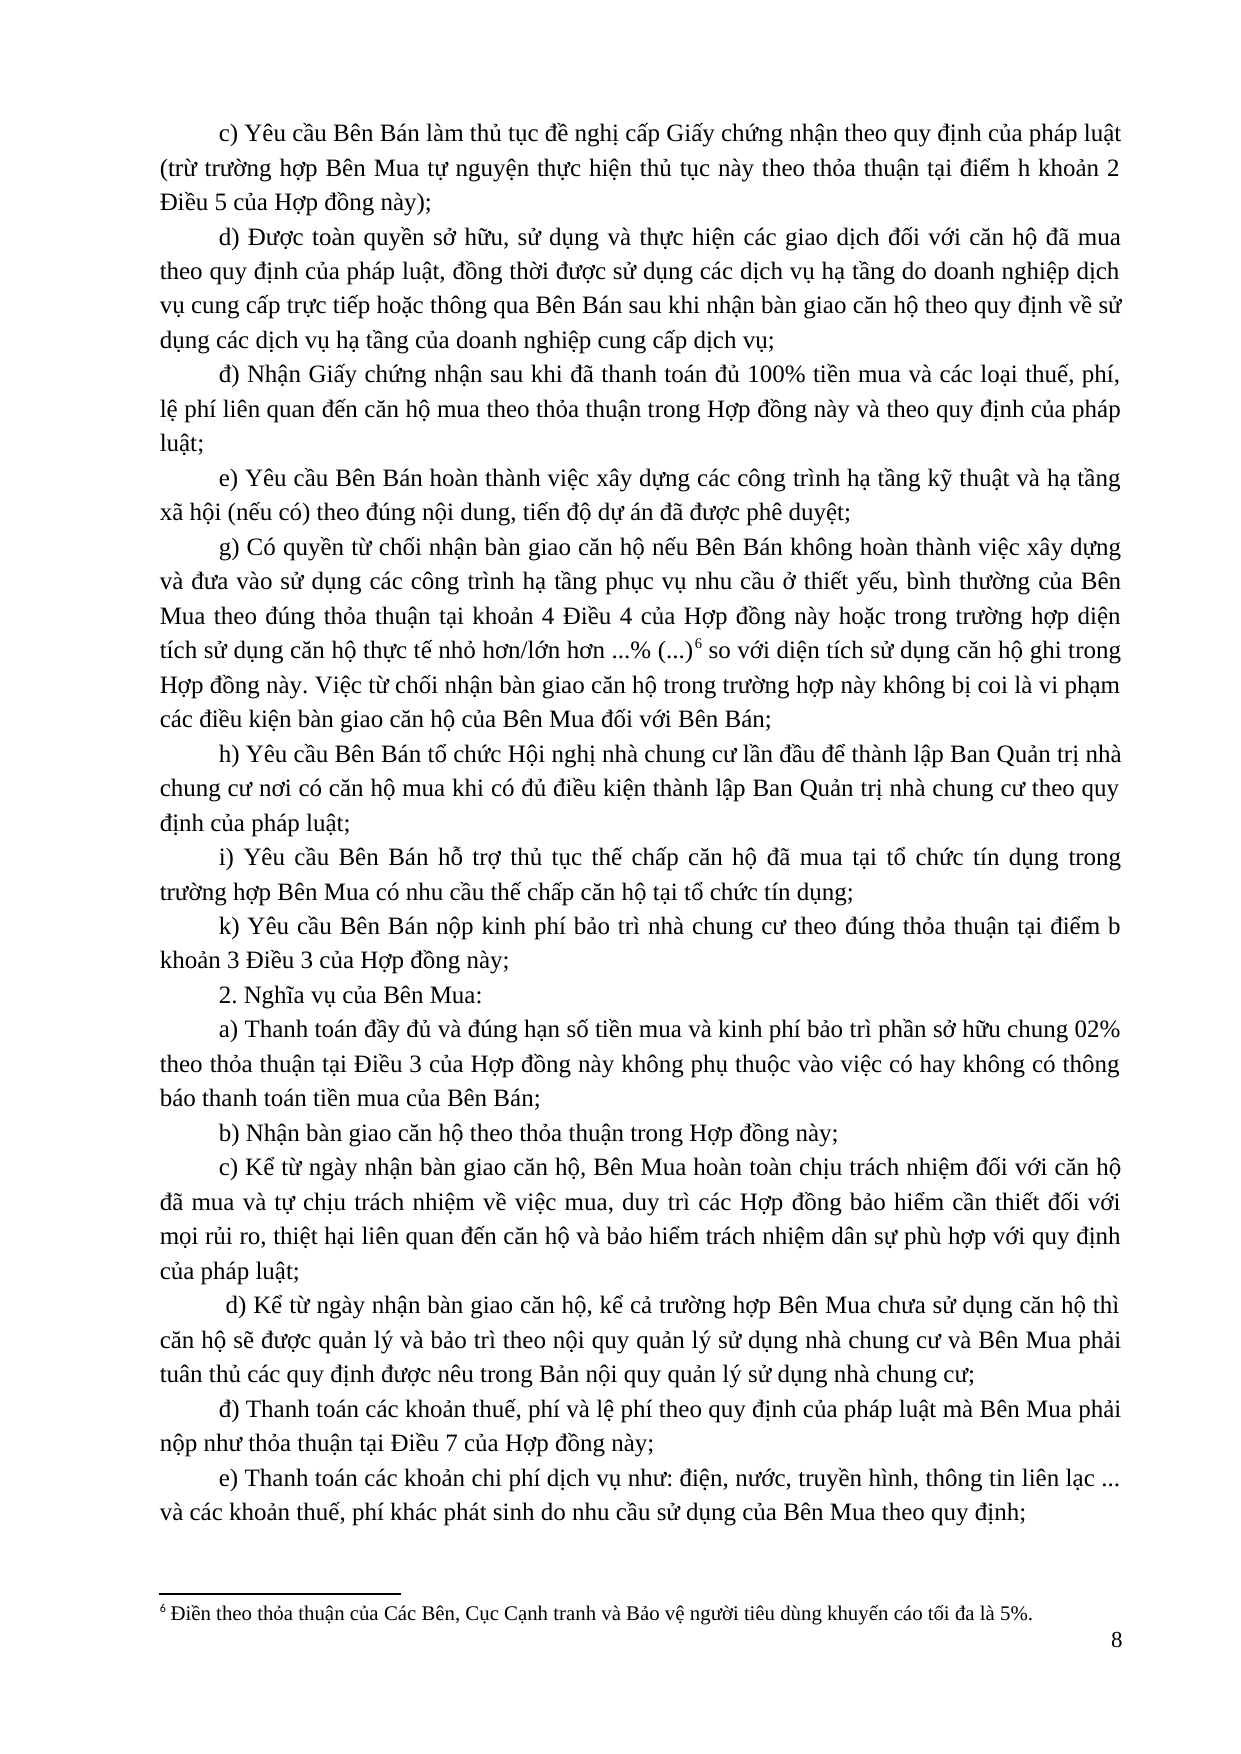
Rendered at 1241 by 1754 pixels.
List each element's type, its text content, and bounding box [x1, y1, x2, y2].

list b) Nhận bàn giao căn hộ theo thỏa thuận trong Hợp đồng này; [159, 1118, 1122, 1147]
list d) Kể từ ngày nhận bàn giao căn hộ, kể cả trường hợp Bên Mua chưa sử dụng căn hộ thì căn hộ sẽ được quản lý và bảo trì theo nội quy quản lý sử dụng nhà chung cư và Bên Mua phải tuân thủ các quy định được nêu trong Bản nội quy quản lý sử dụng nhà chung cư; [159, 1290, 1122, 1388]
list h) Yêu cầu Bên Bán tổ chức Hội nghị nhà chung cư lần đầu để thành lập Ban Quản trị nhà chung cư nơi có căn hộ mua khi có đủ điều kiện thành lập Ban Quản trị nhà chung cư theo quy định của pháp luật; [159, 739, 1122, 836]
list e) Thanh toán các khoản chi phí dịch vụ như: điện, nước, truyền hình, thông tin liên lạc ... và các khoản thuế, phí khác phát sinh do nhu cầu sử dụng của Bên Mua theo quy định; [159, 1463, 1122, 1526]
list i) Yêu cầu Bên Bán hỗ trợ thủ tục thế chấp căn hộ đã mua tại tổ chức tín dụng trong trường hợp Bên Mua có nhu cầu thế chấp căn hộ tại tổ chức tín dụng; [159, 842, 1122, 905]
list đ) Nhận Giấy chứng nhận sau khi đã thanh toán đủ 100% tiền mua và các loại thuế, phí, lệ phí liên quan đến căn hộ mua theo thỏa thuận trong Hợp đồng này và theo quy định của pháp luật; [159, 359, 1122, 457]
list 2. Nghĩa vụ của Bên Mua: [159, 980, 1122, 1009]
list c) Yêu cầu Bên Bán làm thủ tục đề nghị cấp Giấy chứng nhận theo quy định của pháp luật (trừ trường hợp Bên Mua tự nguyện thực hiện thủ tục này theo thỏa thuận tại điểm h khoản 2 Điều 5 của Hợp đồng này); [159, 118, 1122, 216]
list d) Được toàn quyền sở hữu, sử dụng và thực hiện các giao dịch đối với căn hộ đã mua theo quy định của pháp luật, đồng thời được sử dụng các dịch vụ hạ tầng do doanh nghiệp dịch vụ cung cấp trực tiếp hoặc thông qua Bên Bán sau khi nhận bàn giao căn hộ theo quy định về sử dụng các dịch vụ hạ tầng của doanh nghiệp cung cấp dịch vụ; [159, 222, 1122, 354]
list g) Có quyền từ chối nhận bàn giao căn hộ nếu Bên Bán không hoàn thành việc xây dựng và đưa vào sử dụng các công trình hạ tầng phục vụ nhu cầu ở thiết yếu, bình thường của Bên Mua theo đúng thỏa thuận tại khoản 4 Điều 4 của Hợp đồng này hoặc trong trường hợp diện tích sử dụng căn hộ thực tế nhỏ hơn/lớn hơn ...% (...) so với diện tích sử dụng căn hộ ghi trong Hợp đồng này. Việc từ chối nhận bàn giao căn hộ trong trường hợp này không bị coi là vi phạm các điều kiện bàn giao căn hộ của Bên Mua đối với Bên Bán; [159, 532, 1122, 733]
list e) Yêu cầu Bên Bán hoàn thành việc xây dựng các công trình hạ tầng kỹ thuật và hạ tầng xã hội (nếu có) theo đúng nội dung, tiến độ dự án đã được phê duyệt; [159, 463, 1122, 526]
list k) Yêu cầu Bên Bán nộp kinh phí bảo trì nhà chung cư theo đúng thỏa thuận tại điểm b khoản 3 Điều 3 của Hợp đồng này; [159, 911, 1122, 974]
list c) Kể từ ngày nhận bàn giao căn hộ, Bên Mua hoàn toàn chịu trách nhiệm đối với căn hộ đã mua và tự chịu trách nhiệm về việc mua, duy trì các Hợp đồng bảo hiểm cần thiết đối với mọi rủi ro, thiệt hại liên quan đến căn hộ và bảo hiểm trách nhiệm dân sự phù hợp với quy định của pháp luật; [159, 1152, 1122, 1285]
list đ) Thanh toán các khoản thuế, phí và lệ phí theo quy định của pháp luật mà Bên Mua phải nộp như thỏa thuận tại Điều 7 của Hợp đồng này; [159, 1394, 1122, 1457]
list a) Thanh toán đầy đủ và đúng hạn số tiền mua và kinh phí bảo trì phần sở hữu chung 02% theo thỏa thuận tại Điều 3 của Hợp đồng này không phụ thuộc vào việc có hay không có thông báo thanh toán tiền mua của Bên Bán; [159, 1014, 1122, 1112]
